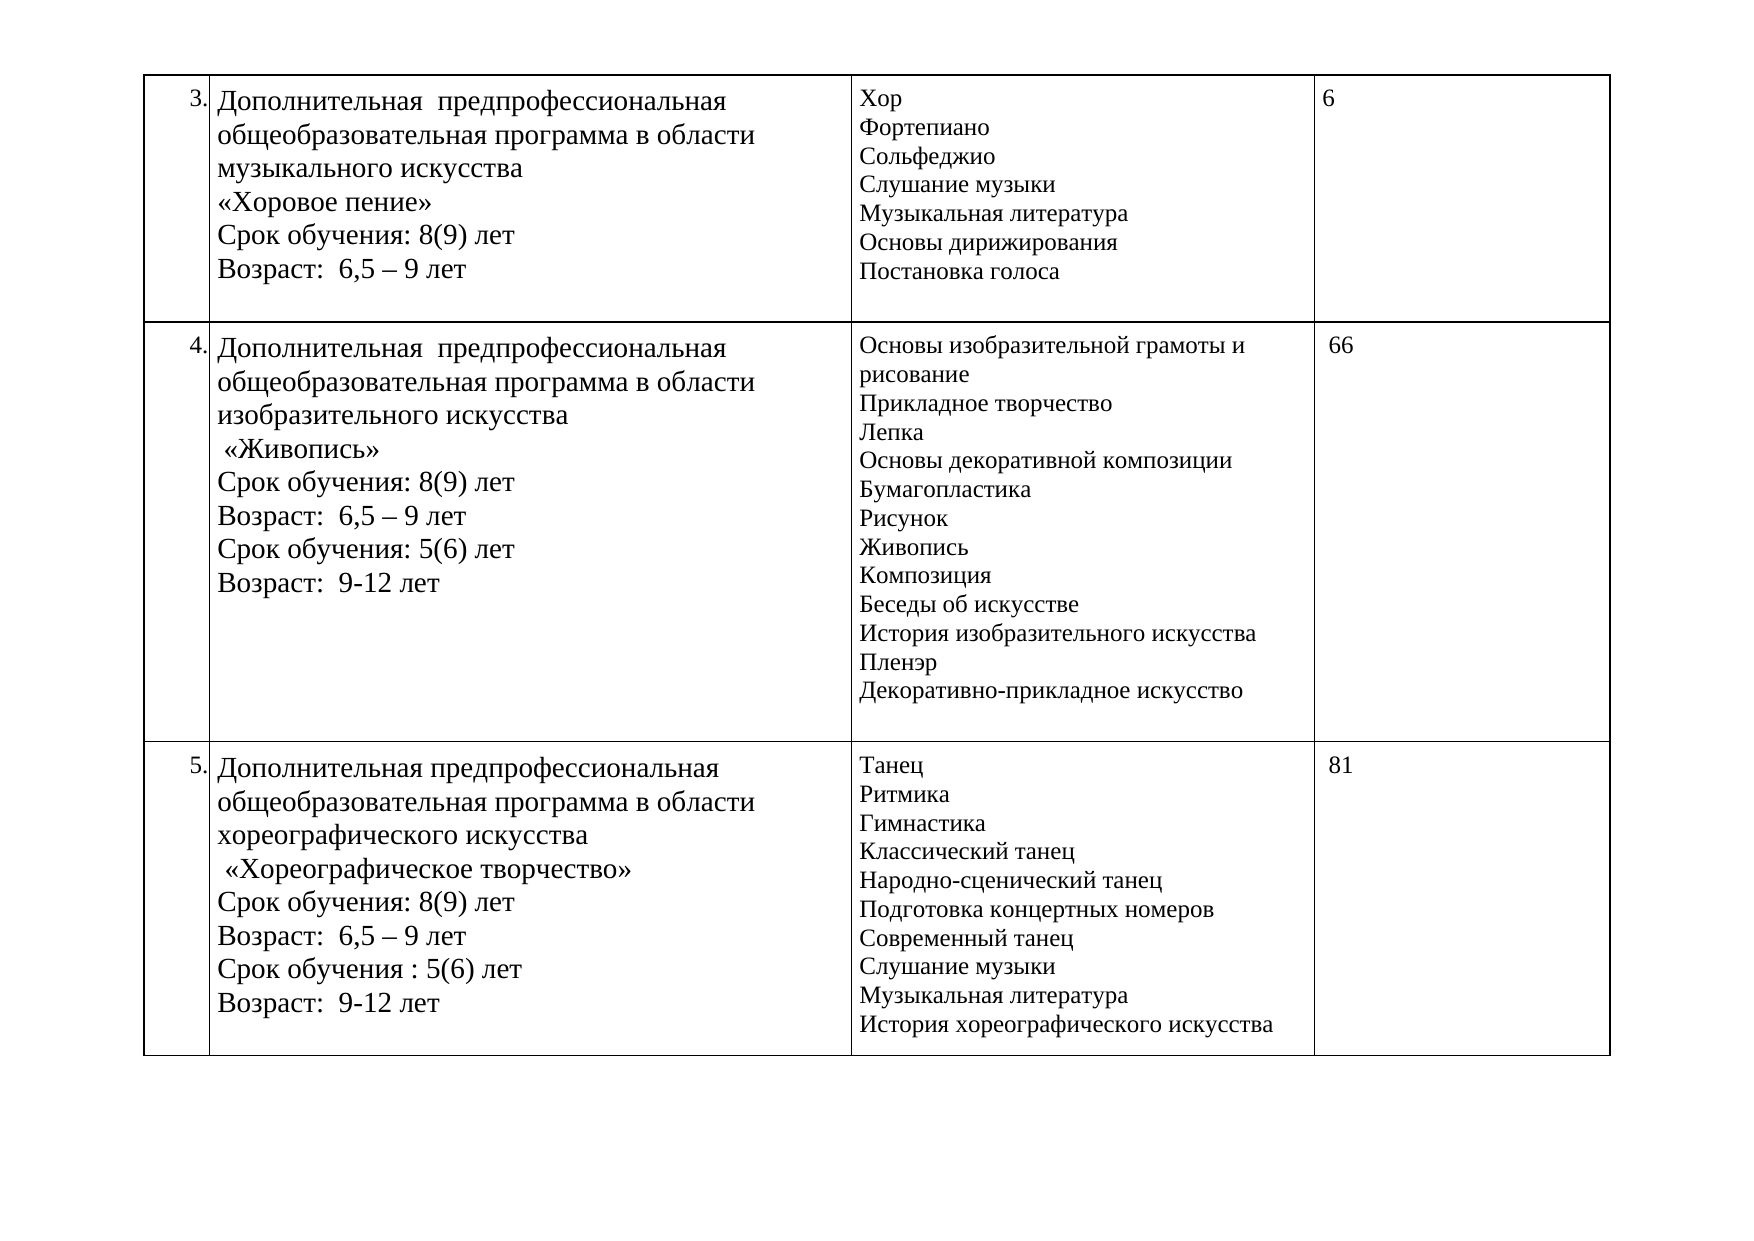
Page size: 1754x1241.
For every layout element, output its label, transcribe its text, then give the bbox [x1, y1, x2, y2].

table_cell 6 [1315, 76, 1609, 321]
table_cell Танец Ритмика Гимнастика Классический танец Народно-сценический танец Подготовка концертных номеров Современный танец Слушание музыки Музыкальная литература История хореографического искусства [852, 742, 1314, 1055]
table_cell [145, 742, 209, 1055]
table_cell [145, 323, 209, 741]
table_cell [145, 76, 209, 321]
table_cell Дополнительная предпрофессиональная общеобразовательная программа в области изобразительного искусства «Живопись» Срок обучения: 8(9) лет Возраст: 6,5 – 9 лет Срок обучения: 5(6) лет Возраст: 9-12 лет [210, 323, 851, 741]
table_cell Дополнительная предпрофессиональная общеобразовательная программа в области хореографического искусства «Хореографическое творчество» Срок обучения: 8(9) лет Возраст: 6,5 – 9 лет Срок обучения : 5(6) лет Возраст: 9-12 лет [210, 742, 851, 1055]
table_cell 81 [1315, 742, 1609, 1055]
table_cell Дополнительная предпрофессиональная общеобразовательная программа в области музыкального искусства «Хоровое пение» Срок обучения: 8(9) лет Возраст: 6,5 – 9 лет [210, 76, 851, 321]
table_cell 66 [1315, 323, 1609, 741]
table_cell Основы изобразительной грамоты и рисование Прикладное творчество Лепка Основы декоративной композиции Бумагопластика Рисунок Живопись Композиция Беседы об искусстве История изобразительного искусства Пленэр Декоративно-прикладное искусство [852, 323, 1314, 741]
table_cell Хор Фортепиано Сольфеджио Слушание музыки Музыкальная литература Основы дирижирования Постановка голоса [852, 76, 1314, 321]
